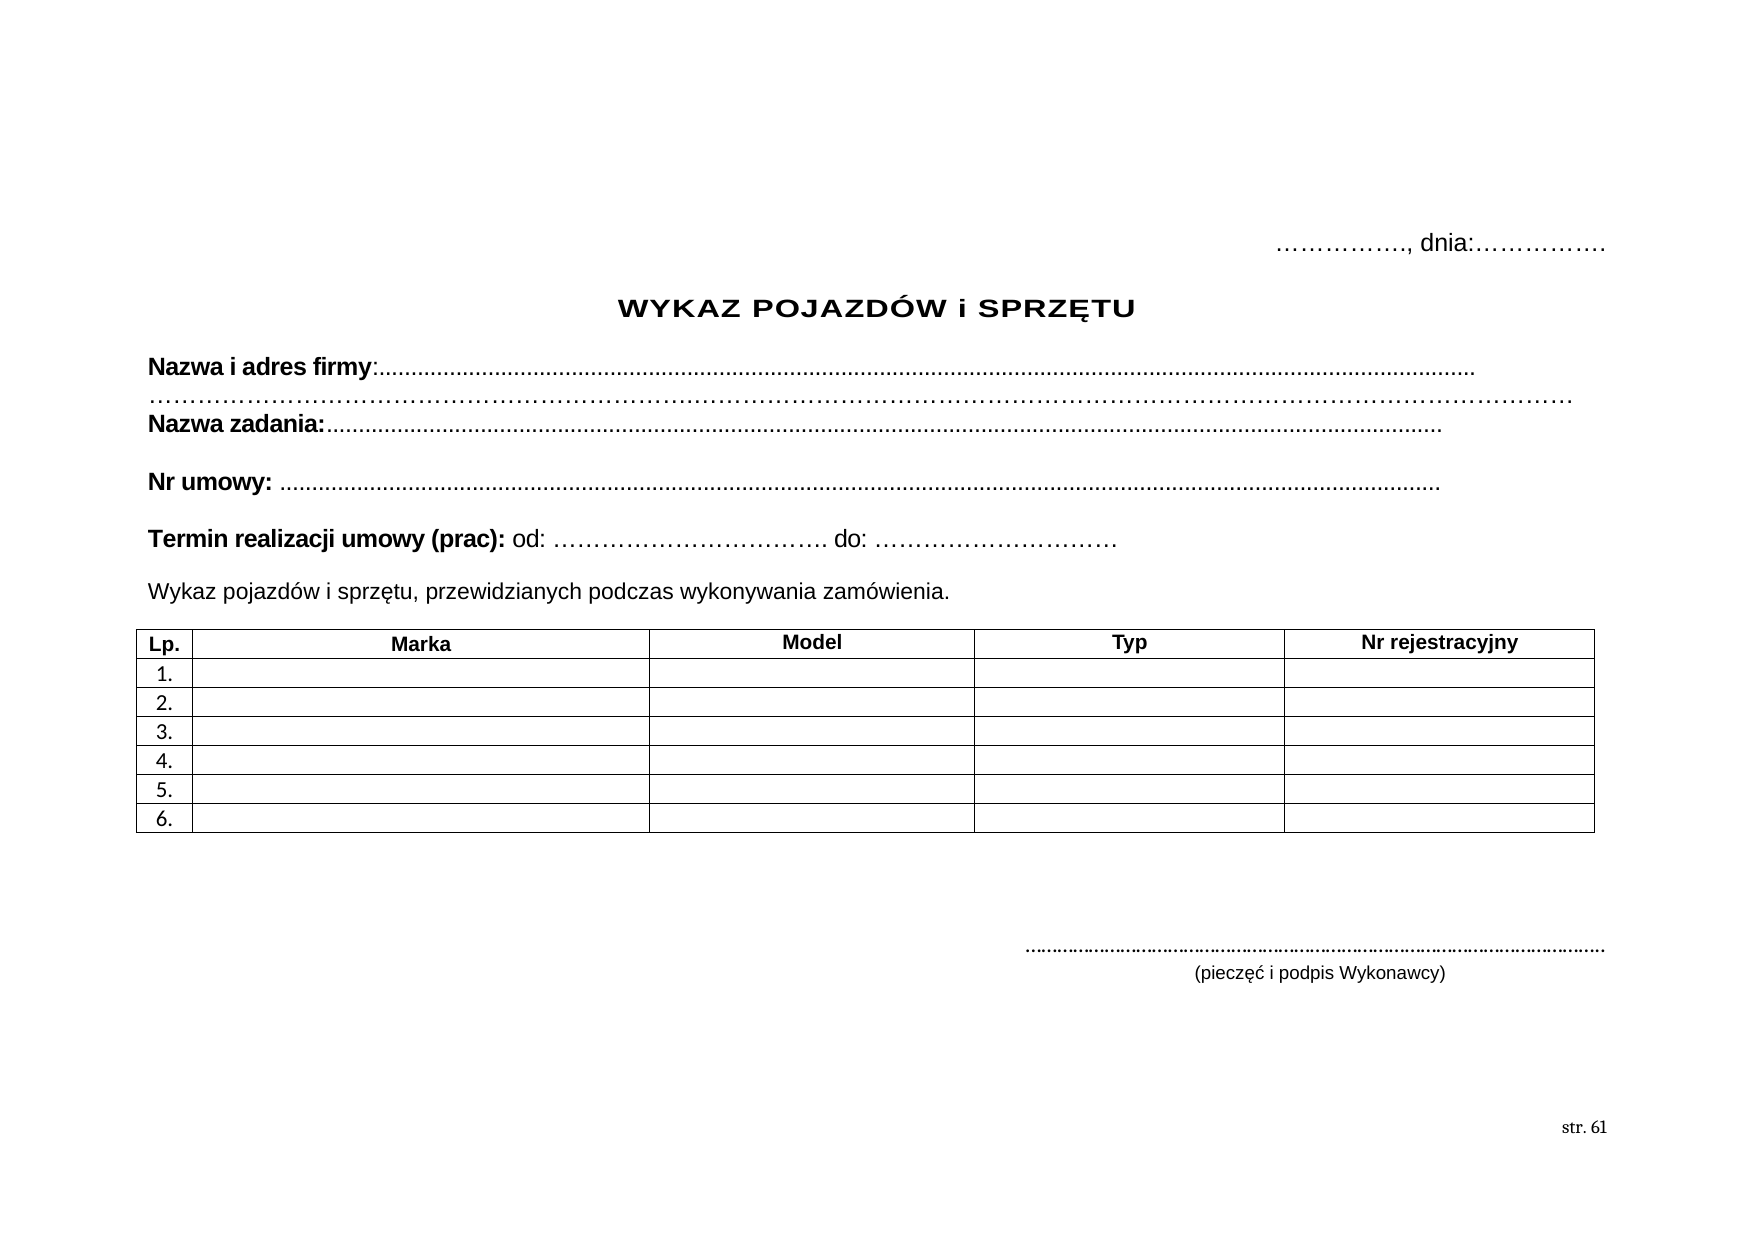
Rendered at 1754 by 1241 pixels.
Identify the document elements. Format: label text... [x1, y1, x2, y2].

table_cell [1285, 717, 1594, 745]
text ……………., dnia:……………. [148, 228, 1606, 257]
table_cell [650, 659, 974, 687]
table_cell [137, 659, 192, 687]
text WYKAZ POJAZDÓW i SPRZĘTU [148, 294, 1606, 323]
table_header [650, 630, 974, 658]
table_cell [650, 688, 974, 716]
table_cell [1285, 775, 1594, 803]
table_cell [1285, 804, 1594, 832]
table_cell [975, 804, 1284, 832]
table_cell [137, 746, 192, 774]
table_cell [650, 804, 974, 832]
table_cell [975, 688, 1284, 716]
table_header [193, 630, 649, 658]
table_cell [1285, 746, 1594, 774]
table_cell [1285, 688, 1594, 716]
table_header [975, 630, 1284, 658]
text Termin realizacji umowy (prac): od: ……………………………. do: ………………………… [148, 524, 1606, 553]
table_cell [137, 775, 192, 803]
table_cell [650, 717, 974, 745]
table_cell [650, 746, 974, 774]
text (pieczęć i podpis Wykonawcy) [1034, 962, 1606, 984]
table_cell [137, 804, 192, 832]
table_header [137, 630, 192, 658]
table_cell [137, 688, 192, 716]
text Wykaz pojazdów i sprzętu, przewidzianych podczas wykonywania zamówienia. [148, 578, 1606, 604]
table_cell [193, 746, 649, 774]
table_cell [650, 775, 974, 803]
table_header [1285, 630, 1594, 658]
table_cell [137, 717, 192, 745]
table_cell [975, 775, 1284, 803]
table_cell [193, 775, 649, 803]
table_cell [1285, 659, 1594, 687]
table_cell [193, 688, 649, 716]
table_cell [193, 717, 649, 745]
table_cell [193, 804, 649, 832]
text ………………………………………………………….……………………………………………………………………………………………… Nazwa zadania:.............................................................................................................................................................................. [148, 380, 1606, 438]
text Nr umowy: ..................................................................................................................................................................................... [148, 467, 1606, 495]
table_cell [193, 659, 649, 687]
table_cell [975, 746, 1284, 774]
text ……………………………………………………………………………………………….. [148, 930, 1606, 958]
text Nazwa i adres firmy:........................................................................................................................................................................... [148, 352, 1606, 380]
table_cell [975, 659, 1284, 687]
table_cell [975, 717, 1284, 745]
